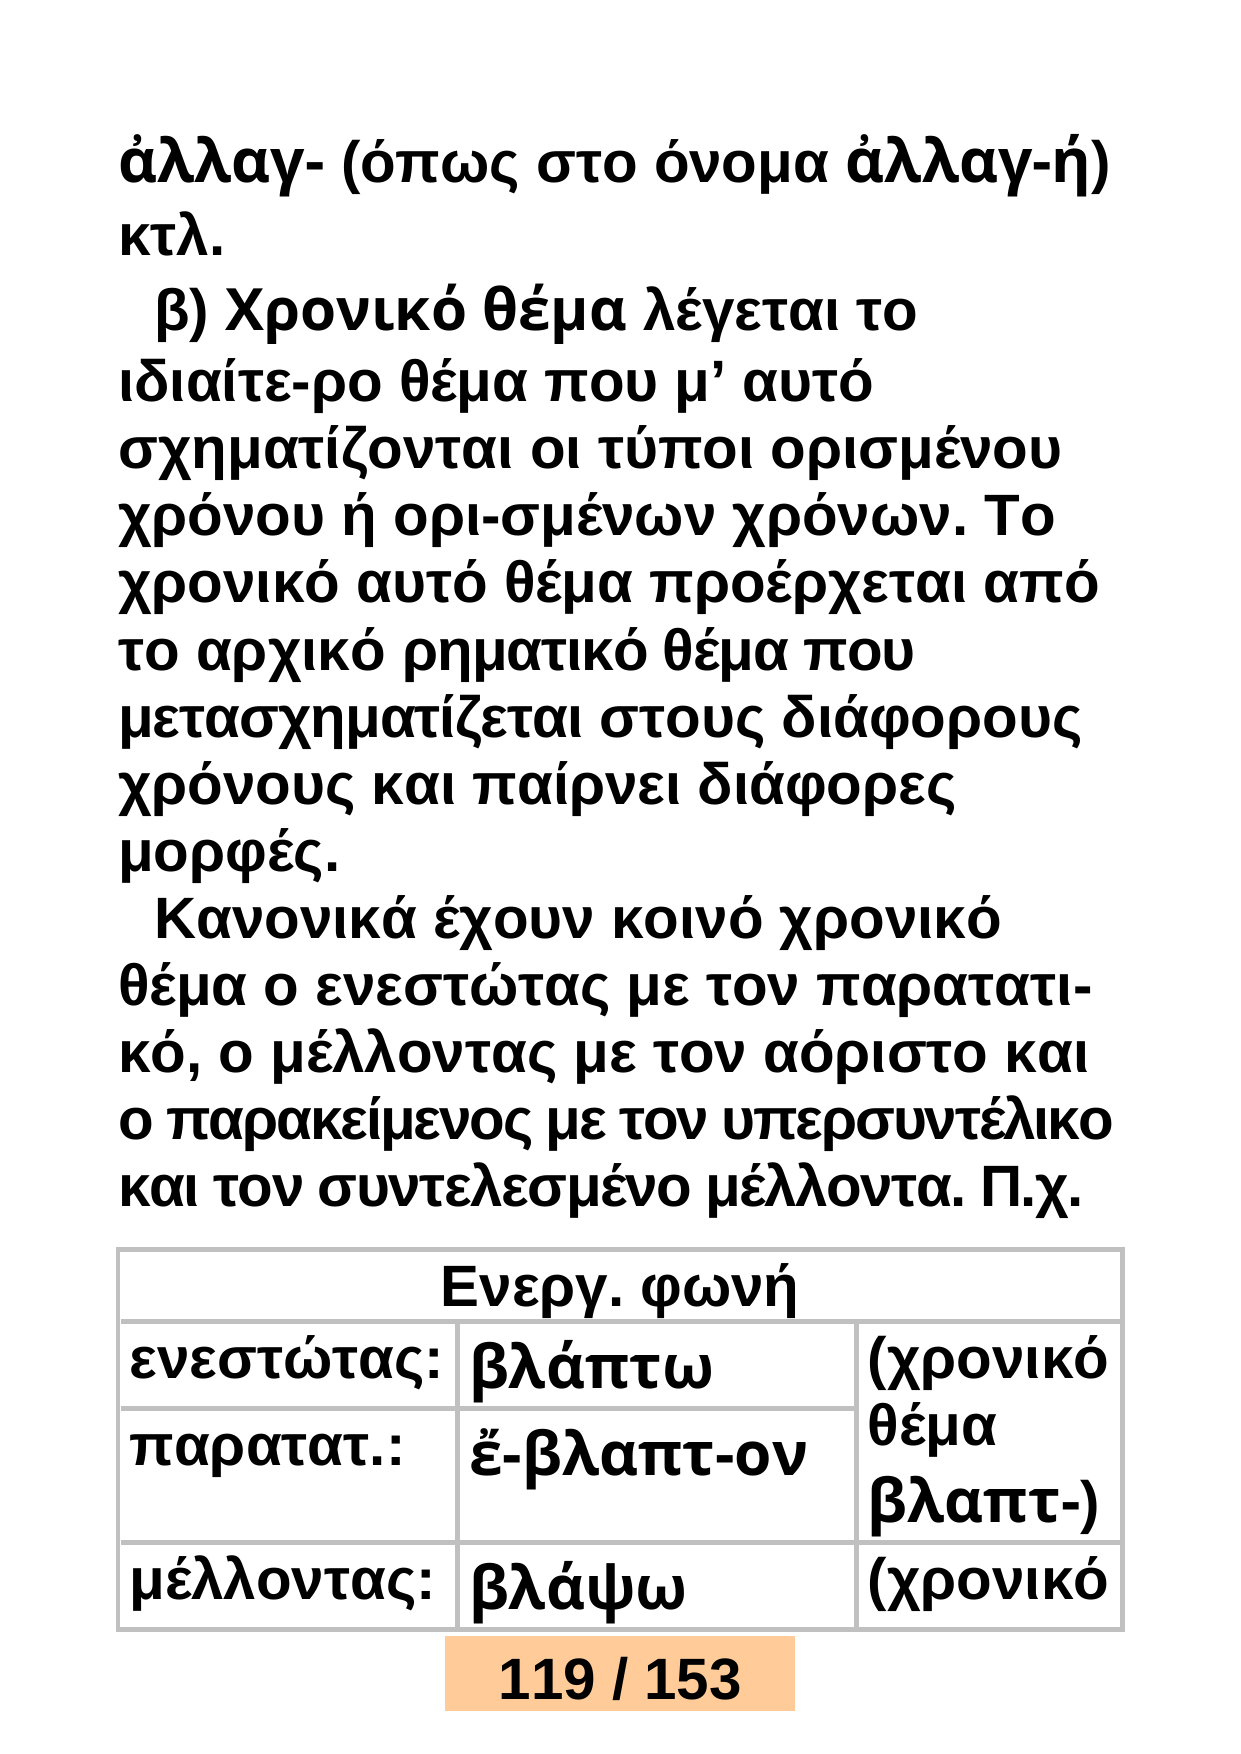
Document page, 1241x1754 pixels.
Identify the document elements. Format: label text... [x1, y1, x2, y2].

text Κανονικά έχουν κοινό χρονικό θέμα ο ενεστώτας με τον παρατατι-κό, ο μέλλοντας με τον αόριστο και ο παρακείμενος με τον υπερσυντέλικο και τον συντελεσμένο μέλλοντα. Π.χ. [118, 884, 1122, 1219]
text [118, 118, 1122, 267]
text β) Χρονικό θέμα λέγεται το ιδιαίτε-ρο θέμα που μ’ αυτό σχηματίζονται οι τύποι ορισμένου χρόνου ή ορι-σμένων χρόνων. Το χρονικό αυτό θέμα προέρχεται από το αρχικό ρηματικό θέμα που μετασχηματίζεται στους διάφορους χρόνους και παίρνει διάφορες μορφές. [118, 267, 1122, 884]
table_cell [859, 1545, 1120, 1627]
table_header Ενεργ. φωνή [120, 1252, 1120, 1319]
table_cell ενεστώτας: [120, 1320, 455, 1406]
table_cell βλάπτω [460, 1324, 854, 1406]
table_cell παρατατ.: [120, 1407, 455, 1540]
table_cell βλάψω [460, 1545, 854, 1627]
table_cell ἔ-βλαπτ-ον [460, 1411, 854, 1540]
table_cell μέλλοντας: [120, 1541, 455, 1627]
table_cell (χρονικό θέμα βλαπτ-) [859, 1324, 1120, 1540]
